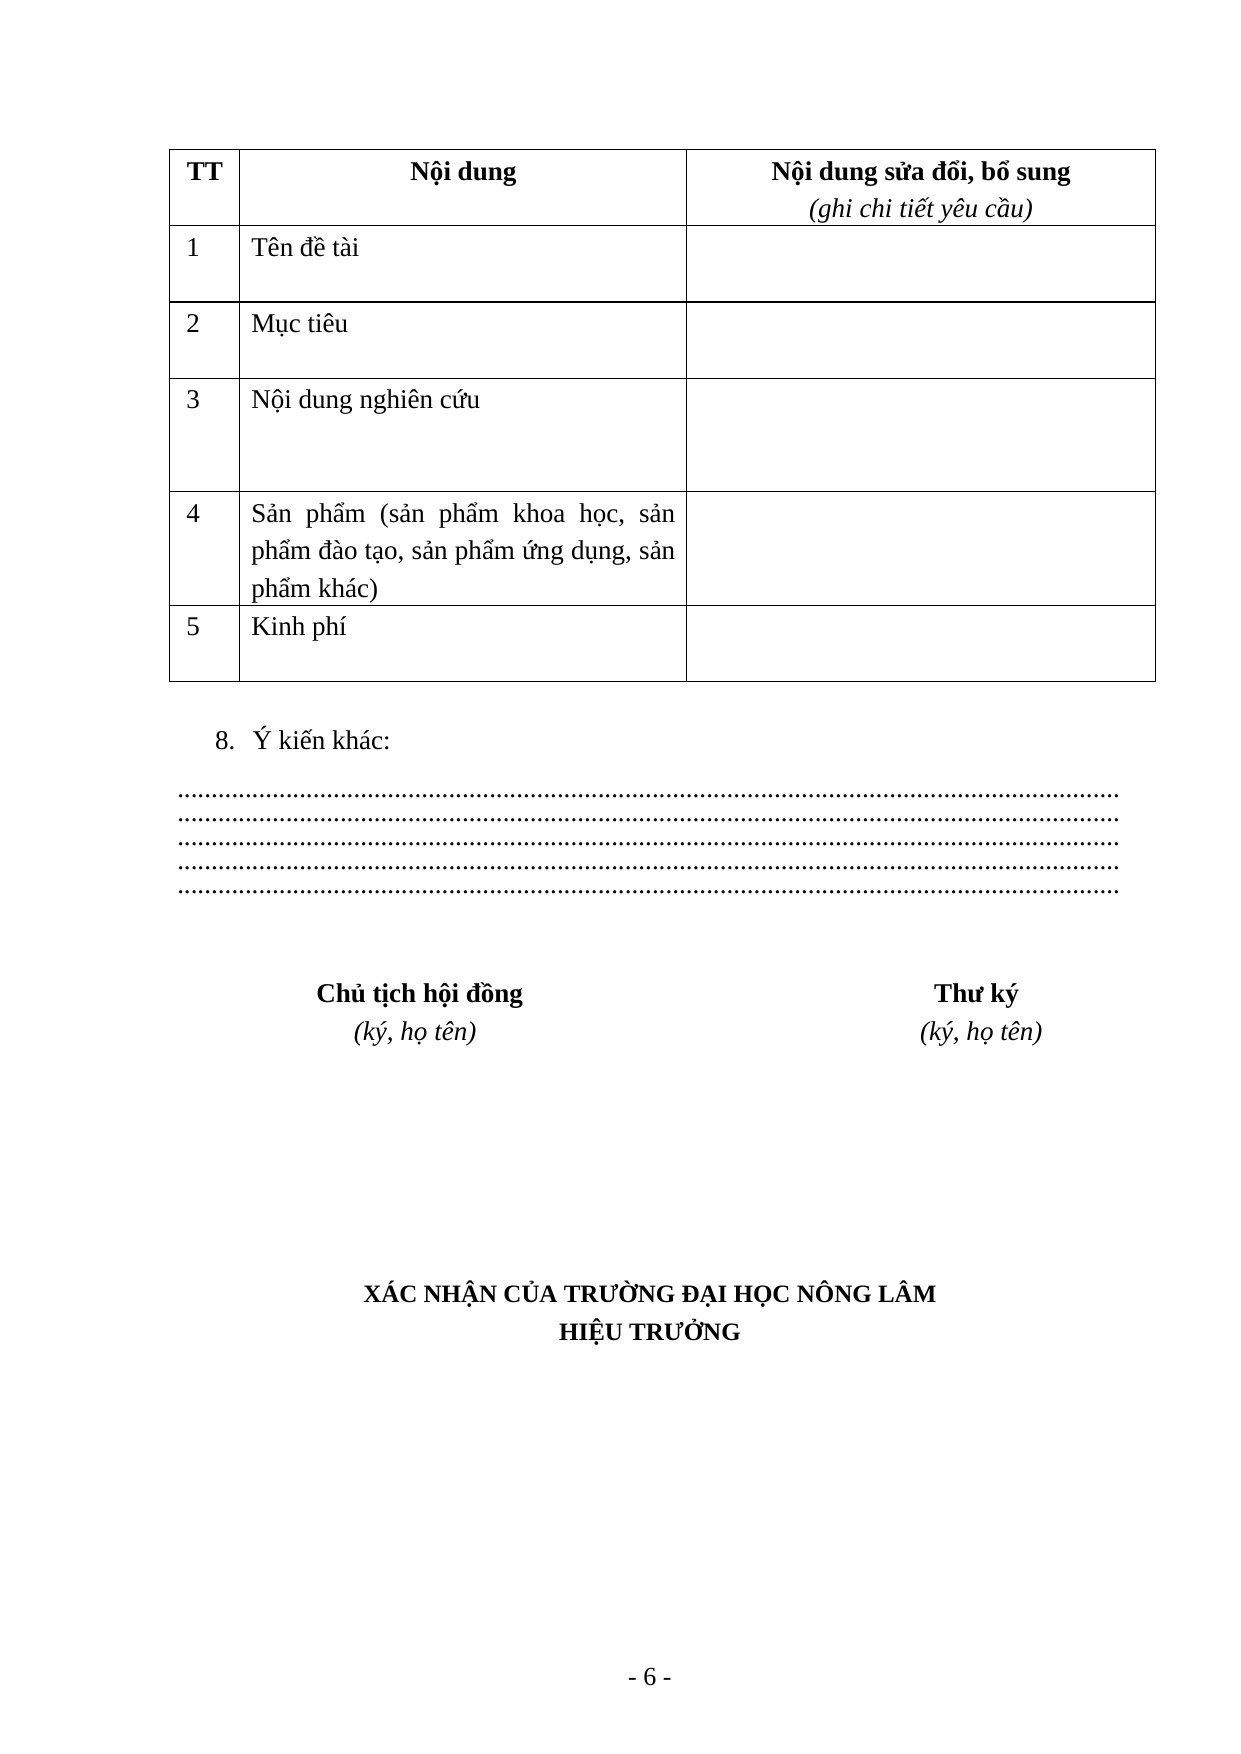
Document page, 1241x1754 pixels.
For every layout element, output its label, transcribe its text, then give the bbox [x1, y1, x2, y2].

table_cell [687, 226, 1155, 301]
table_cell Nội dung nghiên cứu [240, 379, 686, 491]
text XÁC NHẬN CỦA TRƯỜNG ĐẠI HỌC NÔNG LÂM [177, 1273, 1122, 1310]
table_cell [170, 492, 239, 604]
table_cell [687, 492, 1155, 604]
table_cell Mục tiêu [240, 303, 686, 377]
text (ký, họ tên) (ký, họ tên) [177, 1010, 1122, 1048]
table_cell [170, 303, 239, 377]
list Ý kiến khác: [215, 719, 1122, 757]
table_cell [687, 303, 1155, 377]
table_cell Sản phẩm (sản phẩm khoa học, sản phẩm đào tạo, sản phẩm ứng dụng, sản phẩm khác) [240, 492, 686, 604]
text HIỆU TRƯỞNG [177, 1310, 1122, 1348]
table_header Nội dung sửa đổi, bổ sung (ghi chi tiết yêu cầu) [687, 150, 1155, 225]
table_cell [687, 606, 1155, 681]
table_cell [170, 379, 239, 491]
table_header TT [170, 150, 239, 225]
table_cell [170, 606, 239, 681]
table_cell Tên đề tài [240, 226, 686, 301]
table_header Nội dung [240, 150, 686, 225]
text Chủ tịch hội đồng Thư ký [177, 973, 1122, 1010]
table_cell [687, 379, 1155, 491]
table_cell Kinh phí [240, 606, 686, 681]
table_cell [170, 226, 239, 301]
